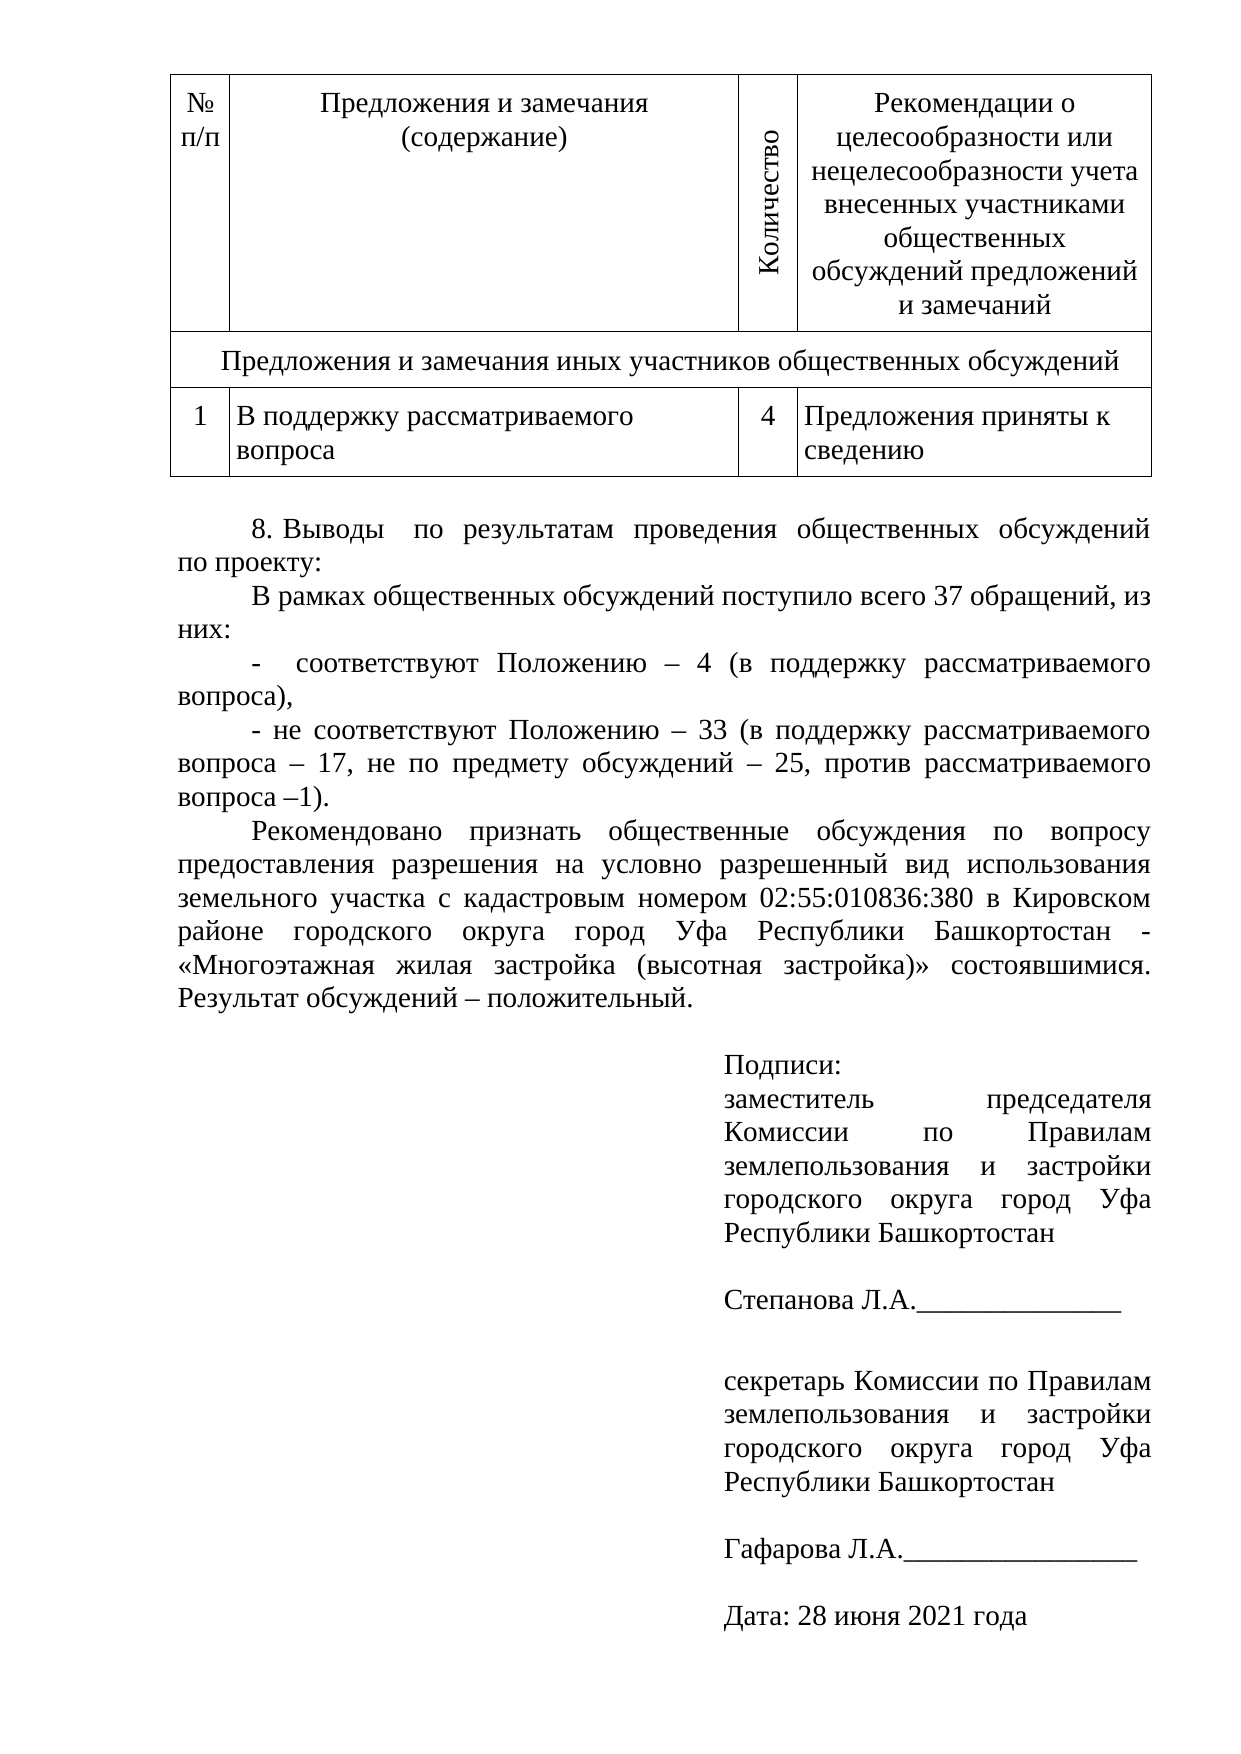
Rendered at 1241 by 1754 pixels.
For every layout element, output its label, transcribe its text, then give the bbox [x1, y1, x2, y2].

table_cell 4 [739, 388, 797, 476]
text Подписи: [723, 1047, 1152, 1081]
text заместитель председателя Комиссии по Правилам землепользования и застройки городского округа город Уфа Республики Башкортостан [723, 1081, 1152, 1249]
text Степанова Л.А.______________ [723, 1282, 1152, 1316]
table_cell Предложения и замечания иных участников общественных обсуждений [171, 332, 1151, 387]
text В рамках общественных обсуждений поступило всего 37 обращений, из них: [177, 578, 1152, 645]
table_header Предложения и замечания (содержание) [230, 75, 738, 331]
text Рекомендовано признать общественные обсуждения по вопросу предоставления разрешения на условно разрешенный вид использования земельного участка с кадастровым номером 02:55:010836:380 в Кировском районе городского округа город Уфа Республики Башкортостан - «Многоэтажная жилая застройка (высотная застройка)» состоявшимися. Результат обсуждений – положительный. [177, 813, 1152, 1014]
text Гафарова Л.А.________________ [723, 1531, 1152, 1564]
table_header Количество [739, 75, 797, 331]
table_cell В поддержку рассматриваемого вопроса [230, 388, 738, 476]
text 8. Выводы по результатам проведения общественных обсуждений по проекту: [177, 511, 1152, 578]
table_header Рекомендации о целесообразности или нецелесообразности учета внесенных участниками общественных обсуждений предложений и замечаний [798, 75, 1151, 331]
table_header № п/п [171, 75, 229, 331]
table_cell Предложения приняты к сведению [798, 388, 1151, 476]
text Дата: 28 июня 2021 года [723, 1598, 1152, 1631]
table_cell 1 [171, 388, 229, 476]
text секретарь Комиссии по Правилам землепользования и застройки городского округа город Уфа Республики Башкортостан [723, 1363, 1152, 1497]
text - соответствуют Положению – 4 (в поддержку рассматриваемого вопроса), [177, 645, 1152, 712]
text - не соответствуют Положению – 33 (в поддержку рассматриваемого вопроса – 17, не по предмету обсуждений – 25, против рассматриваемого вопроса –1). [177, 712, 1152, 813]
